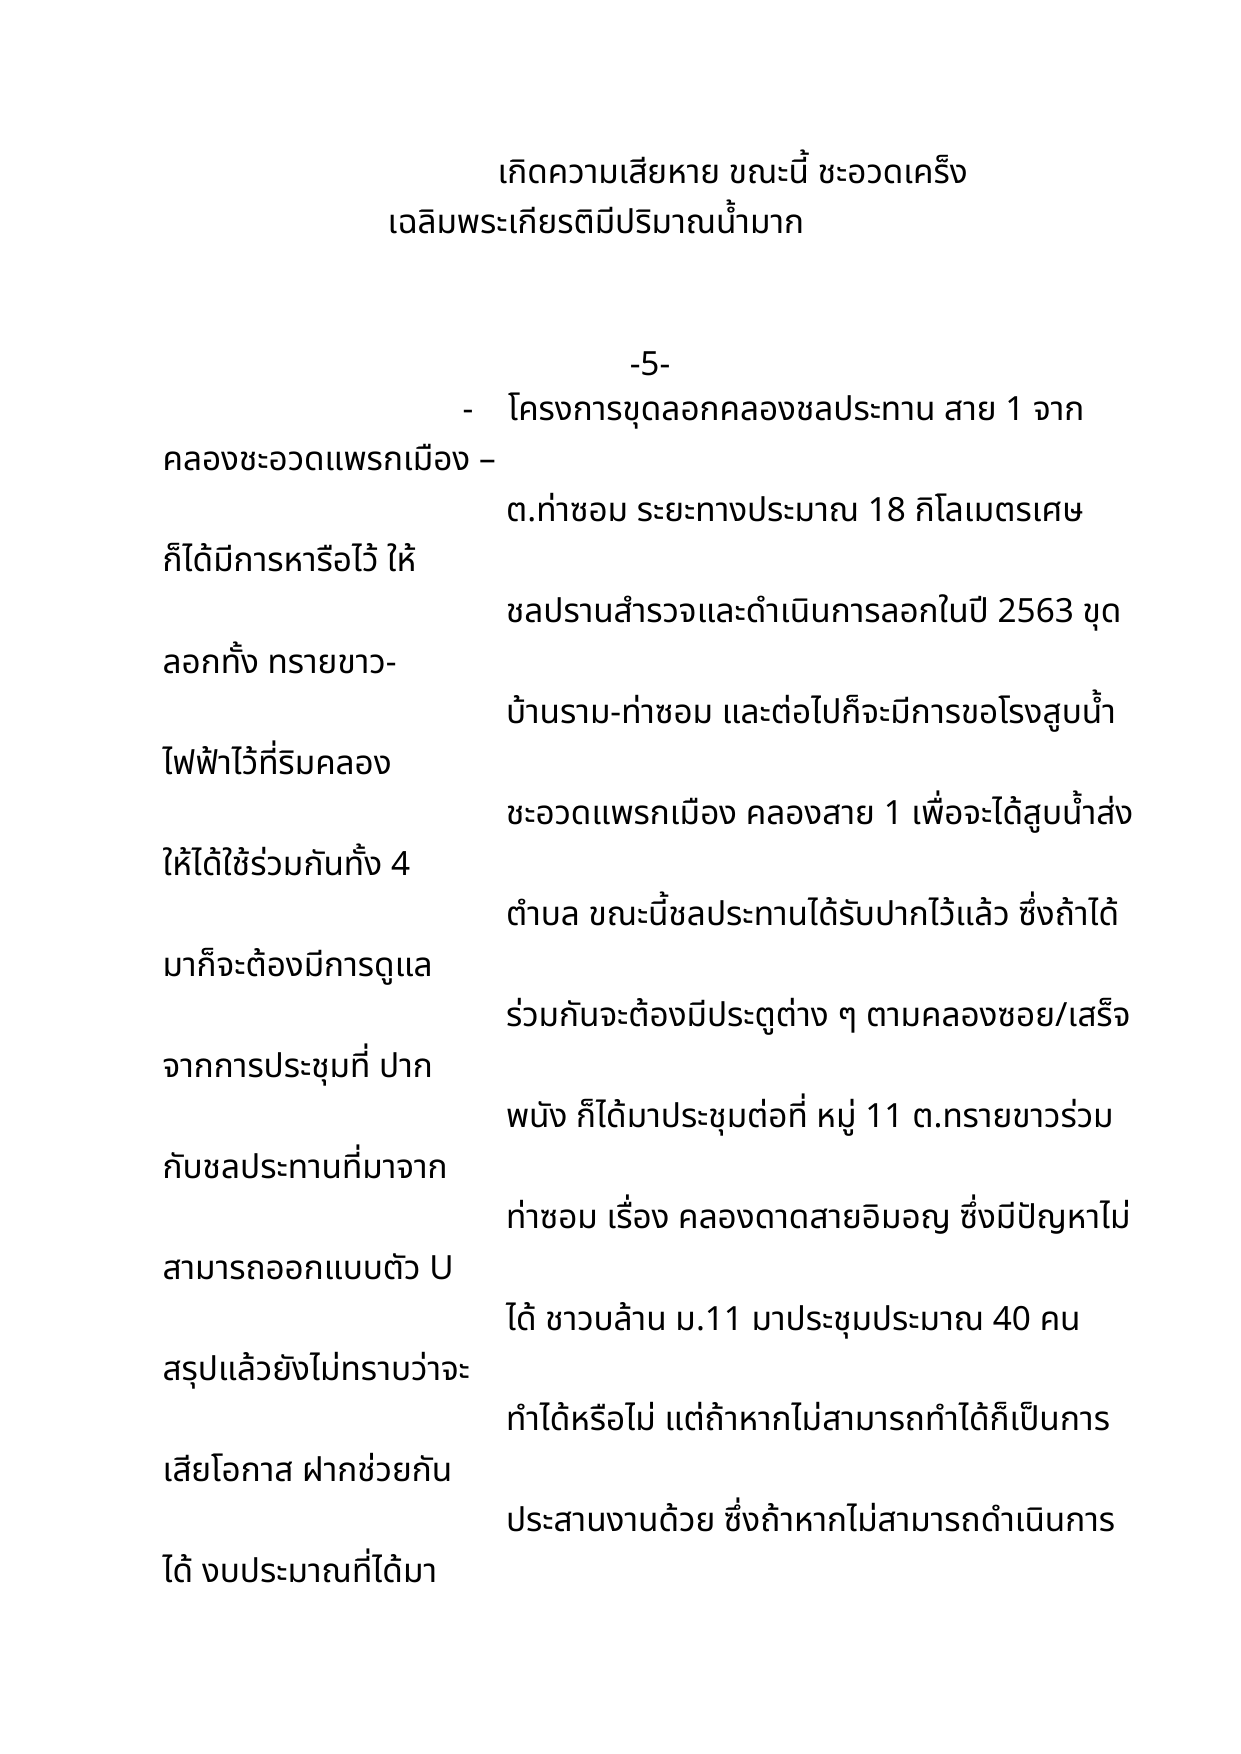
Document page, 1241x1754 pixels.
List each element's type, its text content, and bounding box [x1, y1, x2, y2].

text ได้ ชาวบล้าน ม.11 มาประชุมประมาณ 40 คน สรุปแล้วยังไม่ทราบว่าจะ [162, 1294, 1137, 1395]
text - โครงการขุดลอกคลองชลประทาน สาย 1 จากคลองชะอวดแพรกเมือง – [162, 385, 1137, 486]
text ร่วมกันจะต้องมีประตูต่าง ๆ ตามคลองซอย/เสร็จจากการประชุมที่ ปาก [162, 991, 1137, 1092]
text ชลปรานสำรวจและดำเนินการลอกในปี 2563 ขุดลอกทั้ง ทรายขาว- [162, 587, 1137, 688]
text ทำได้หรือไม่ แต่ถ้าหากไม่สามารถทำได้ก็เป็นการเสียโอกาส ฝากช่วยกัน [162, 1395, 1137, 1496]
text บ้านราม-ท่าซอม และต่อไปก็จะมีการขอโรงสูบน้ำไฟฟ้าไว้ที่ริมคลอง [162, 688, 1137, 789]
text ประสานงานด้วย ซึ่งถ้าหากไม่สามารถดำเนินการได้ งบประมาณที่ได้มา [162, 1496, 1137, 1597]
text พนัง ก็ได้มาประชุมต่อที่ หมู่ 11 ต.ทรายขาวร่วมกับชลประทานที่มาจาก [162, 1092, 1137, 1193]
text ตำบล ขณะนี้ชลประทานได้รับปากไว้แล้ว ซึ่งถ้าได้มาก็จะต้องมีการดูแล [162, 890, 1137, 991]
text ท่าซอม เรื่อง คลองดาดสายอิมอญ ซึ่งมีปัญหาไม่สามารถออกแบบตัว U [162, 1193, 1137, 1294]
text -5- [162, 339, 1137, 385]
text เกิดความเสียหาย ขณะนี้ ชะอวดเคร็ง เฉลิมพระเกียรติมีปริมาณน้ำมาก [387, 148, 1137, 248]
text ชะอวดแพรกเมือง คลองสาย 1 เพื่อจะได้สูบน้ำส่งให้ได้ใช้ร่วมกันทั้ง 4 [162, 789, 1137, 890]
text ต.ท่าซอม ระยะทางประมาณ 18 กิโลเมตรเศษ ก็ได้มีการหารือไว้ ให้ [162, 486, 1137, 587]
